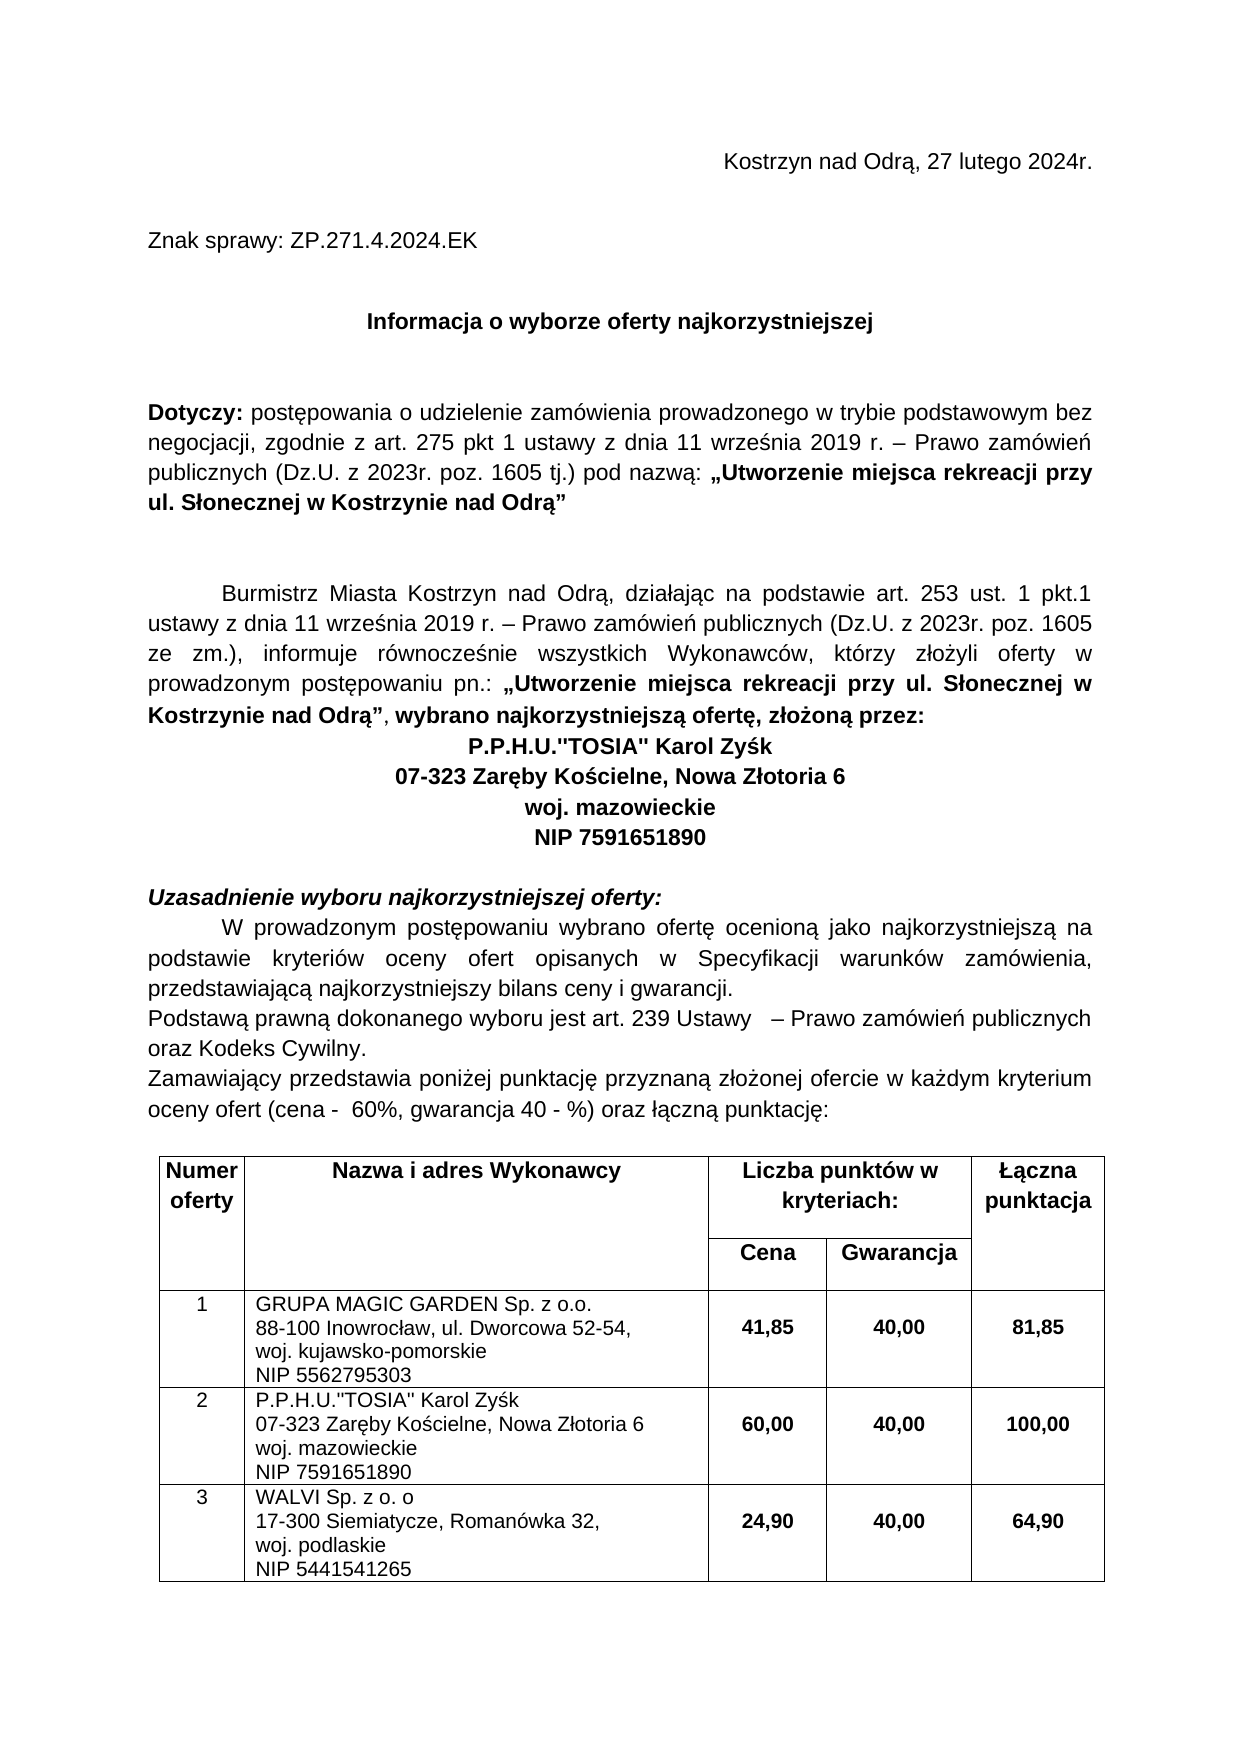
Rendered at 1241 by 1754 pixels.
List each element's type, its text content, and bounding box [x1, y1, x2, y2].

text 07-323 Zaręby Kościelne, Nowa Złotoria 6 [148, 763, 1093, 789]
text Kostrzyn nad Odrą, 27 lutego 2024r. [148, 148, 1093, 174]
text NIP 7591651890 [148, 824, 1093, 850]
table_header Nazwa i adres Wykonawcy [245, 1157, 708, 1290]
table_cell 41,85 [709, 1291, 826, 1387]
table_cell 60,00 [709, 1388, 826, 1484]
table_cell Cena [709, 1239, 826, 1290]
table_cell Gwarancja [827, 1239, 971, 1290]
text woj. mazowieckie [148, 793, 1093, 820]
table_cell 40,00 [827, 1388, 971, 1484]
table_cell 3 [160, 1485, 244, 1581]
text Zamawiający przedstawia poniżej punktację przyznaną złożonej ofercie w każdym kryterium oceny ofert (cena - 60%, gwarancja 40 - %) oraz łączną punktację: [148, 1065, 1093, 1122]
table_cell 24,90 [709, 1485, 826, 1581]
text Znak sprawy: ZP.271.4.2024.EK [148, 227, 1093, 253]
text P.P.H.U.''TOSIA'' Karol Zyśk [148, 733, 1093, 759]
text Burmistrz Miasta Kostrzyn nad Odrą, działając na podstawie art. 253 ust. 1 pkt.1 ustawy z dnia 11 września 2019 r. – Prawo zamówień publicznych (Dz.U. z 2023r. poz. 1605 ze zm.), informuje równocześnie wszystkich Wykonawców, którzy złożyli oferty w prowadzonym postępowaniu pn.: „Utworzenie miejsca rekreacji przy ul. Słonecznej w Kostrzynie nad Odrą”, wybrano najkorzystniejszą ofertę, złożoną przez: [148, 580, 1093, 729]
text Podstawą prawną dokonanego wyboru jest art. 239 Ustawy – Prawo zamówień publicznych oraz Kodeks Cywilny. [148, 1005, 1093, 1061]
text Dotyczy: postępowania o udzielenie zamówienia prowadzonego w trybie podstawowym bez negocjacji, zgodnie z art. 275 pkt 1 ustawy z dnia 11 września 2019 r. – Prawo zamówień publicznych (Dz.U. z 2023r. poz. 1605 tj.) pod nazwą: „Utworzenie miejsca rekreacji przy ul. Słonecznej w Kostrzynie nad Odrą” [148, 398, 1093, 515]
table_header Liczba punktów w kryteriach: [709, 1157, 971, 1238]
table_header Łączna punktacja [972, 1157, 1104, 1290]
table_cell GRUPA MAGIC GARDEN Sp. z o.o. 88-100 Inowrocław, ul. Dworcowa 52-54, woj. kujawsko-pomorskie NIP 5562795303 [245, 1291, 708, 1387]
table_cell 81,85 [972, 1291, 1104, 1387]
table_cell 2 [160, 1388, 244, 1484]
text W prowadzonym postępowaniu wybrano ofertę ocenioną jako najkorzystniejszą na podstawie kryteriów oceny ofert opisanych w Specyfikacji warunków zamówienia, przedstawiającą najkorzystniejszy bilans ceny i gwarancji. [148, 914, 1093, 1001]
table_cell 1 [160, 1291, 244, 1387]
table_cell 64,90 [972, 1485, 1104, 1581]
table_cell 40,00 [827, 1291, 971, 1387]
table_cell 40,00 [827, 1485, 971, 1581]
text Informacja o wyborze oferty najkorzystniejszej [148, 308, 1093, 334]
text Uzasadnienie wyboru najkorzystniejszej oferty: [148, 884, 1093, 910]
table_cell 100,00 [972, 1388, 1104, 1484]
table_header Numer oferty [160, 1157, 244, 1290]
table_cell WALVI Sp. z o. o 17-300 Siemiatycze, Romanówka 32, woj. podlaskie NIP 5441541265 [245, 1485, 708, 1581]
table_cell P.P.H.U.''TOSIA'' Karol Zyśk 07-323 Zaręby Kościelne, Nowa Złotoria 6 woj. mazowieckie NIP 7591651890 [245, 1388, 708, 1484]
